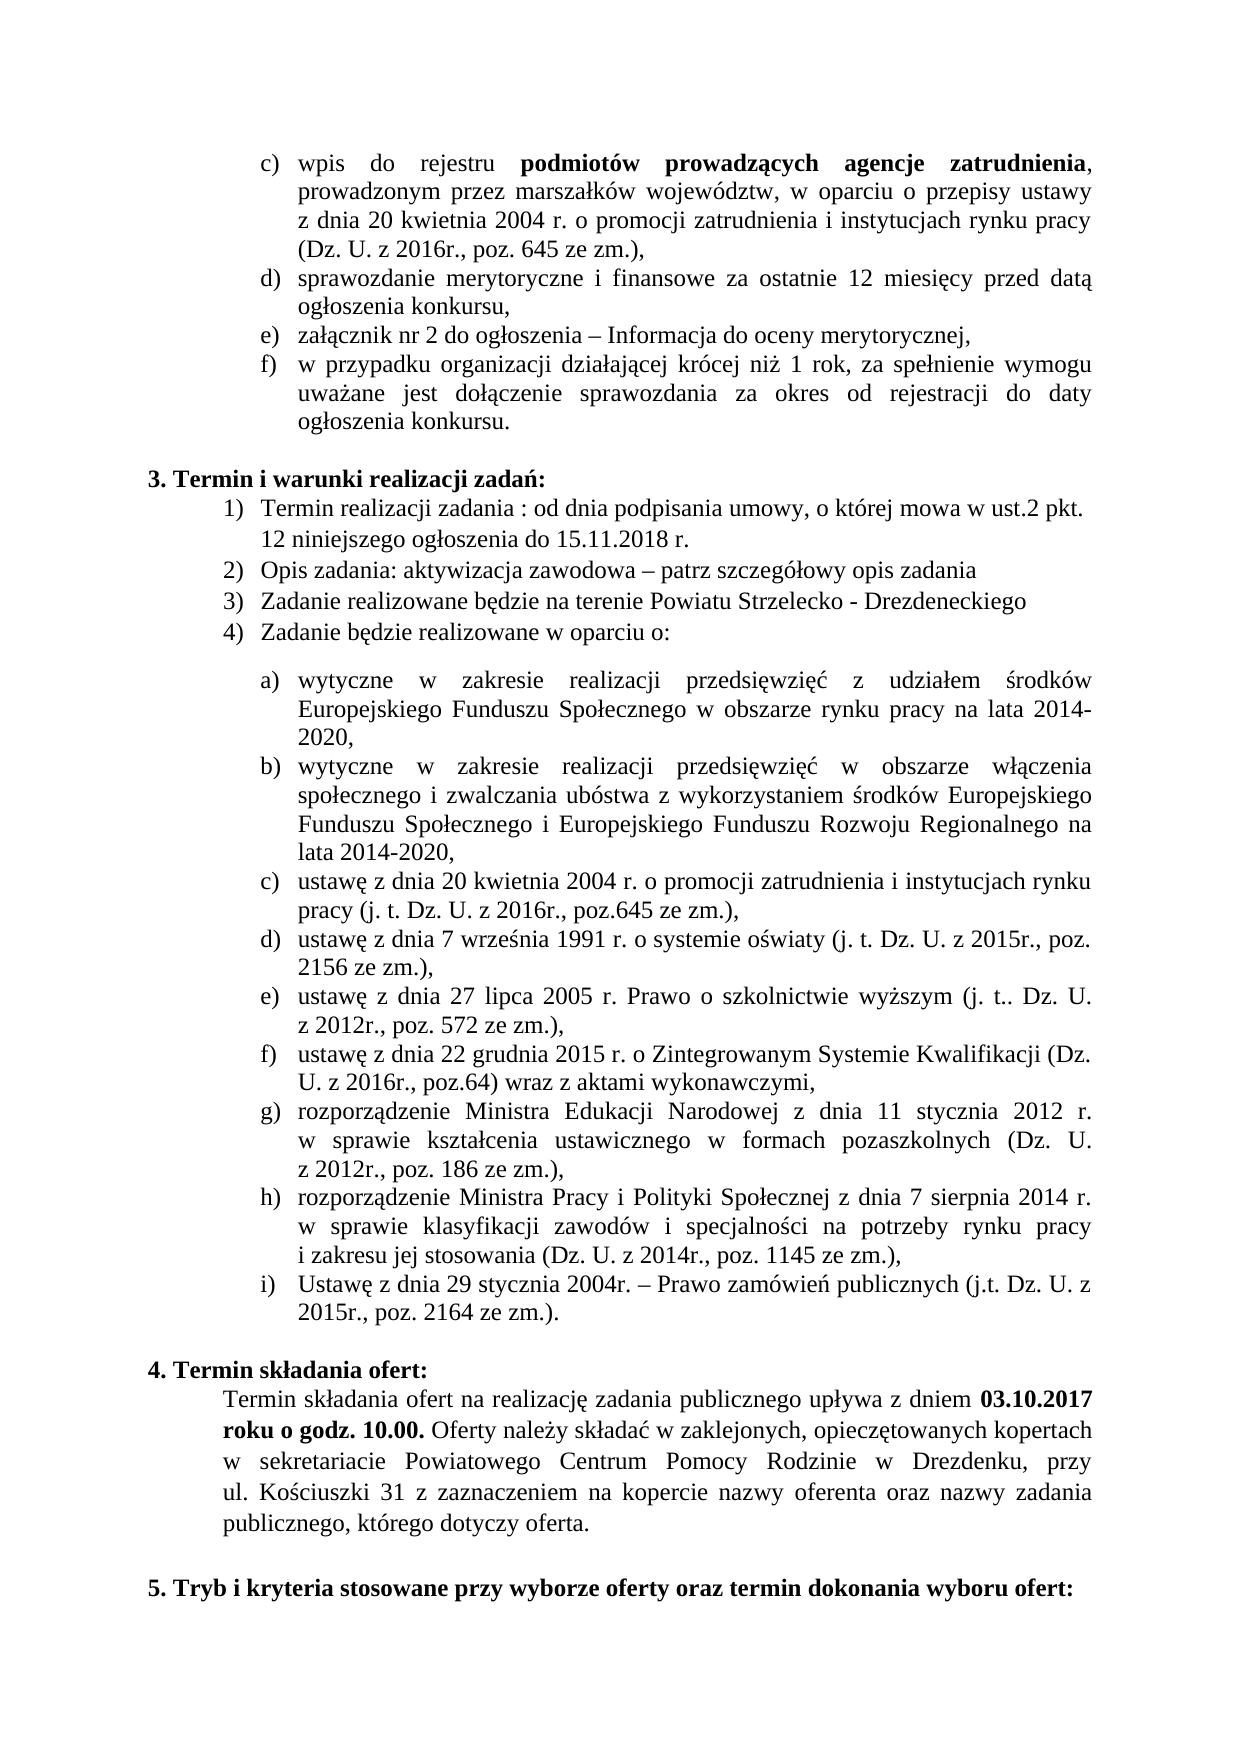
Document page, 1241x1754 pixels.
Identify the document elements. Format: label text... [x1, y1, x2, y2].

list w przypadku organizacji działającej krócej niż 1 rok, za spełnienie wymogu uważane jest dołączenie sprawozdania za okres od rejestracji do daty ogłoszenia konkursu. [260, 349, 1093, 435]
text 5. Tryb i kryteria stosowane przy wyborze oferty oraz termin dokonania wyboru ofert: [148, 1573, 1093, 1602]
list Termin realizacji zadania : od dnia podpisania umowy, o której mowa w ust.2 pkt. 12 niniejszego ogłoszenia do 15.11.2018 r. [223, 493, 1093, 553]
list załącznik nr 2 do ogłoszenia – Informacja do oceny merytorycznej, [260, 320, 1093, 349]
list wytyczne w zakresie realizacji przedsięwzięć z udziałem środków Europejskiego Funduszu Społecznego w obszarze rynku pracy na lata 2014-2020, [260, 665, 1093, 751]
list wpis do rejestru podmiotów prowadzących agencje zatrudnienia, prowadzonym przez marszałków województw, w oparciu o przepisy ustawy z dnia 20 kwietnia 2004 r. o promocji zatrudnienia i instytucjach rynku pracy (Dz. U. z 2016r., poz. 645 ze zm.), [260, 148, 1093, 263]
list Zadanie realizowane będzie na terenie Powiatu Strzelecko - Drezdeneckiego [223, 586, 1093, 615]
list Ustawę z dnia 29 stycznia 2004r. – Prawo zamówień publicznych (j.t. Dz. U. z 2015r., poz. 2164 ze zm.). [260, 1269, 1093, 1326]
list Termin składania ofert na realizację zadania publicznego upływa z dniem 03.10.2017 roku o godz. 10.00. Oferty należy składać w zaklejonych, opieczętowanych kopertach w sekretariacie Powiatowego Centrum Pomocy Rodzinie w Drezdenku, przy ul. Kościuszki 31 z zaznaczeniem na kopercie nazwy oferenta oraz nazwy zadania publicznego, którego dotyczy oferta. [223, 1384, 1093, 1537]
text 4. Termin składania ofert: [148, 1355, 1093, 1384]
list rozporządzenie Ministra Edukacji Narodowej z dnia 11 stycznia 2012 r. w sprawie kształcenia ustawicznego w formach pozaszkolnych (Dz. U. z 2012r., poz. 186 ze zm.), [260, 1096, 1093, 1182]
list ustawę z dnia 27 lipca 2005 r. Prawo o szkolnictwie wyższym (j. t.. Dz. U. z 2012r., poz. 572 ze zm.), [260, 981, 1093, 1039]
list Zadanie będzie realizowane w oparciu o: [223, 617, 1093, 646]
list Opis zadania: aktywizacja zawodowa – patrz szczegółowy opis zadania [223, 555, 1093, 584]
list wytyczne w zakresie realizacji przedsięwzięć w obszarze włączenia społecznego i zwalczania ubóstwa z wykorzystaniem środków Europejskiego Funduszu Społecznego i Europejskiego Funduszu Rozwoju Regionalnego na lata 2014-2020, [260, 751, 1093, 866]
list ustawę z dnia 7 września 1991 r. o systemie oświaty (j. t. Dz. U. z 2015r., poz. 2156 ze zm.), [260, 924, 1093, 981]
list rozporządzenie Ministra Pracy i Polityki Społecznej z dnia 7 sierpnia 2014 r. w sprawie klasyfikacji zawodów i specjalności na potrzeby rynku pracy i zakresu jej stosowania (Dz. U. z 2014r., poz. 1145 ze zm.), [260, 1182, 1093, 1269]
list sprawozdanie merytoryczne i finansowe za ostatnie 12 miesięcy przed datą ogłoszenia konkursu, [260, 263, 1093, 320]
list ustawę z dnia 20 kwietnia 2004 r. o promocji zatrudnienia i instytucjach rynku pracy (j. t. Dz. U. z 2016r., poz.645 ze zm.), [260, 866, 1093, 924]
list ustawę z dnia 22 grudnia 2015 r. o Zintegrowanym Systemie Kwalifikacji (Dz. U. z 2016r., poz.64) wraz z aktami wykonawczymi, [260, 1039, 1093, 1096]
text 3. Termin i warunki realizacji zadań: [148, 464, 1093, 493]
